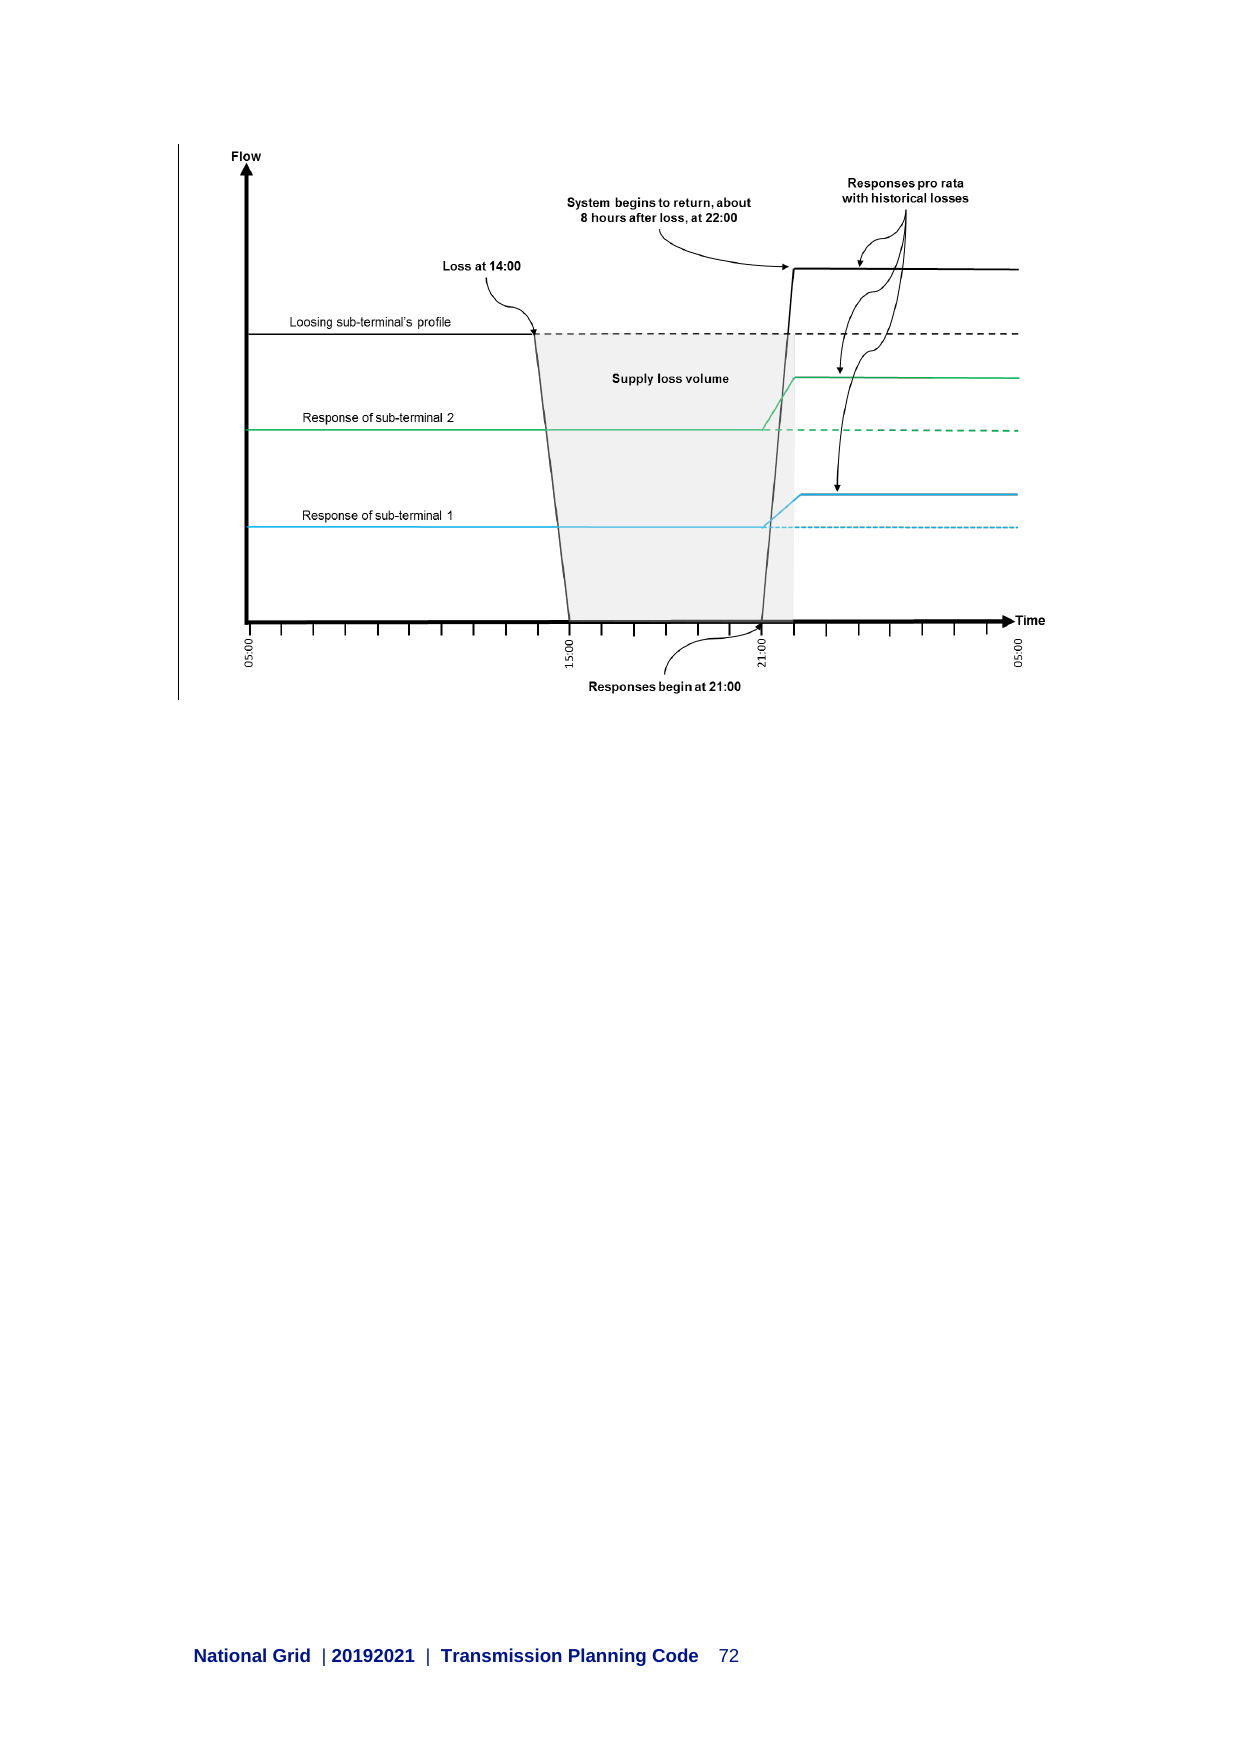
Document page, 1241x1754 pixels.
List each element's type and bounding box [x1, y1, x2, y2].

picture [212, 143, 1074, 701]
